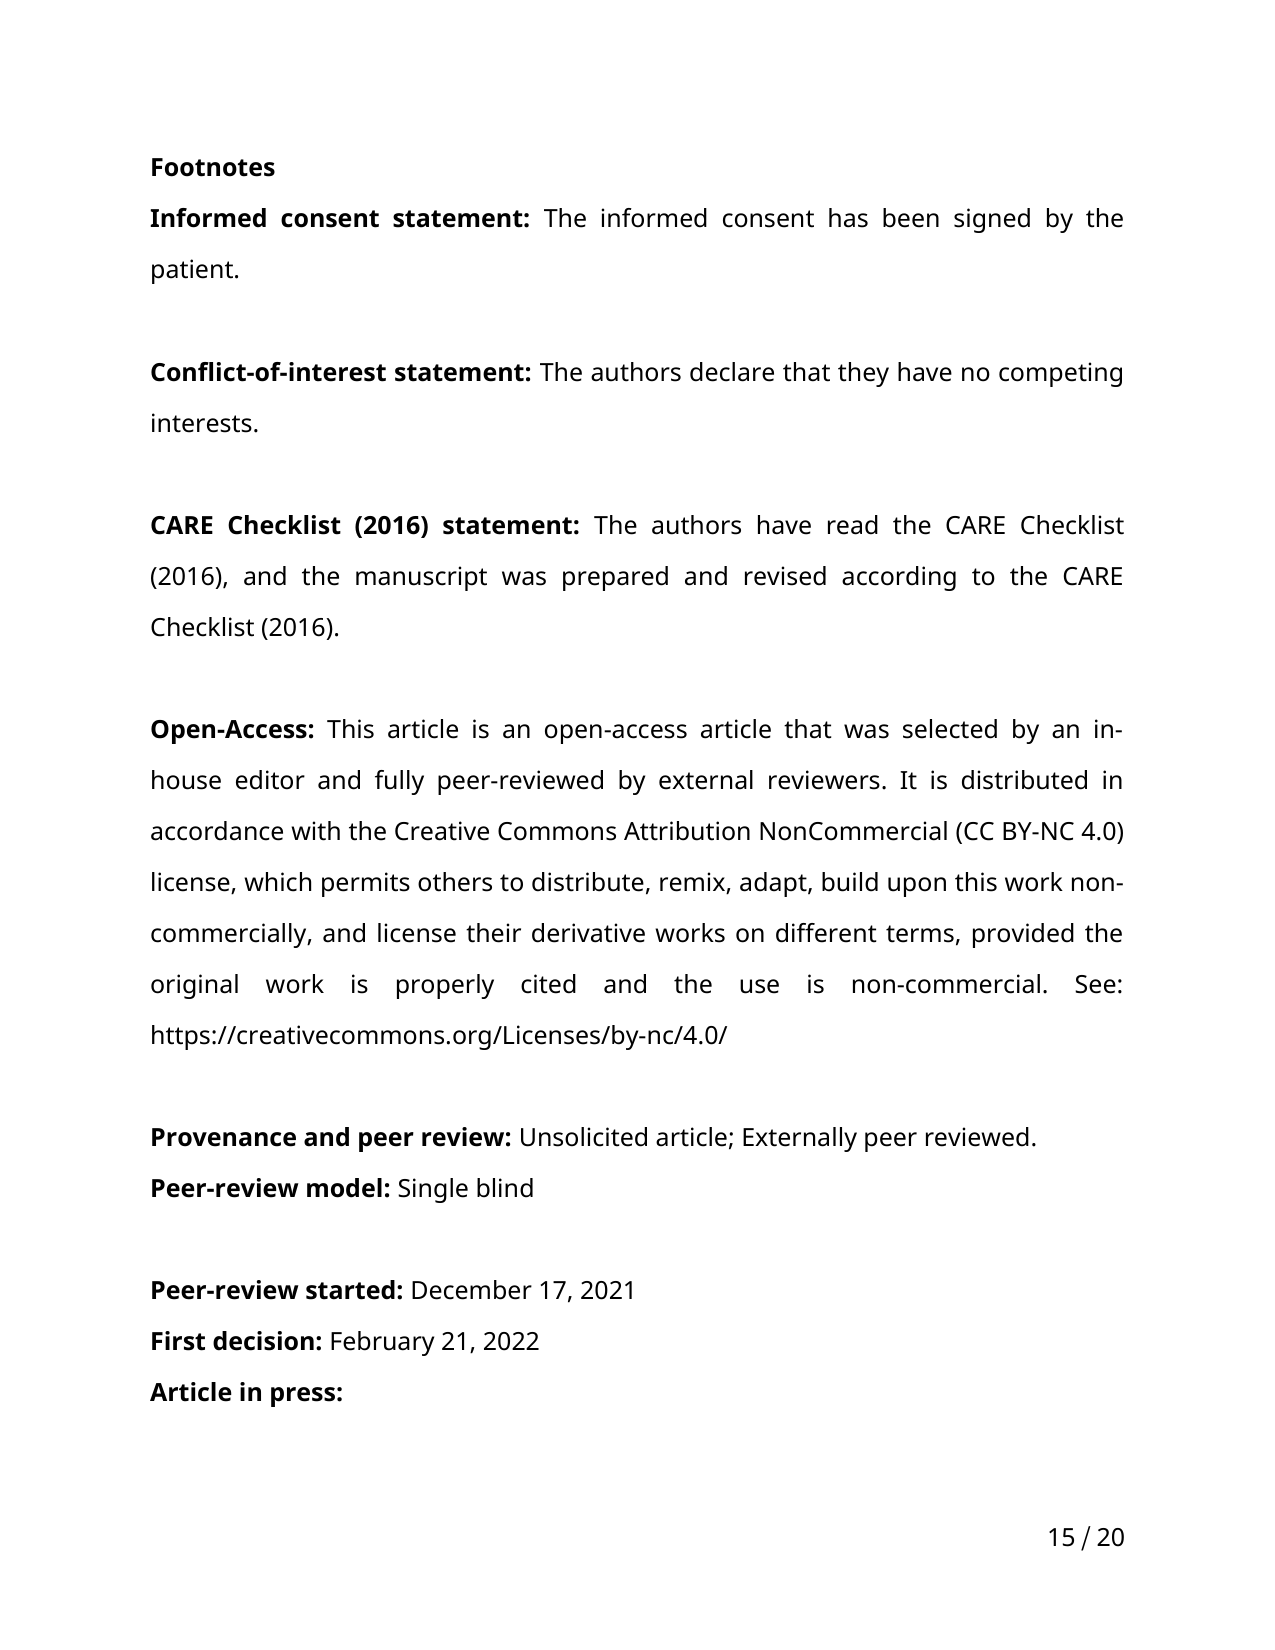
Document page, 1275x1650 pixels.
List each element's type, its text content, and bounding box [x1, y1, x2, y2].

text Peer-review started: December 17, 2021 [150, 1273, 1125, 1307]
text Article in press: [150, 1375, 1125, 1409]
text Open-Access: This article is an open-access article that was selected by an in-house editor and fully peer-reviewed by external reviewers. It is distributed in accordance with the Creative Commons Attribution NonCommercial (CC BY-NC 4.0) license, which permits others to distribute, remix, adapt, build upon this work non-commercially, and license their derivative works on different terms, provided the original work is properly cited and the use is non-commercial. See: https://creativecommons.org/Licenses/by-nc/4.0/ [150, 711, 1125, 1052]
text Footnotes [150, 150, 1125, 184]
text Informed consent statement: The informed consent has been signed by the patient. [150, 201, 1125, 286]
text First decision: February 21, 2022 [150, 1324, 1125, 1358]
text Conflict-of-interest statement: The authors declare that they have no competing interests. [150, 354, 1125, 439]
text CARE Checklist (2016) statement: The authors have read the CARE Checklist (2016), and the manuscript was prepared and revised according to the CARE Checklist (2016). [150, 507, 1125, 643]
text Peer-review model: Single blind [150, 1171, 1125, 1205]
text Provenance and peer review: Unsolicited article; Externally peer reviewed. [150, 1120, 1125, 1154]
